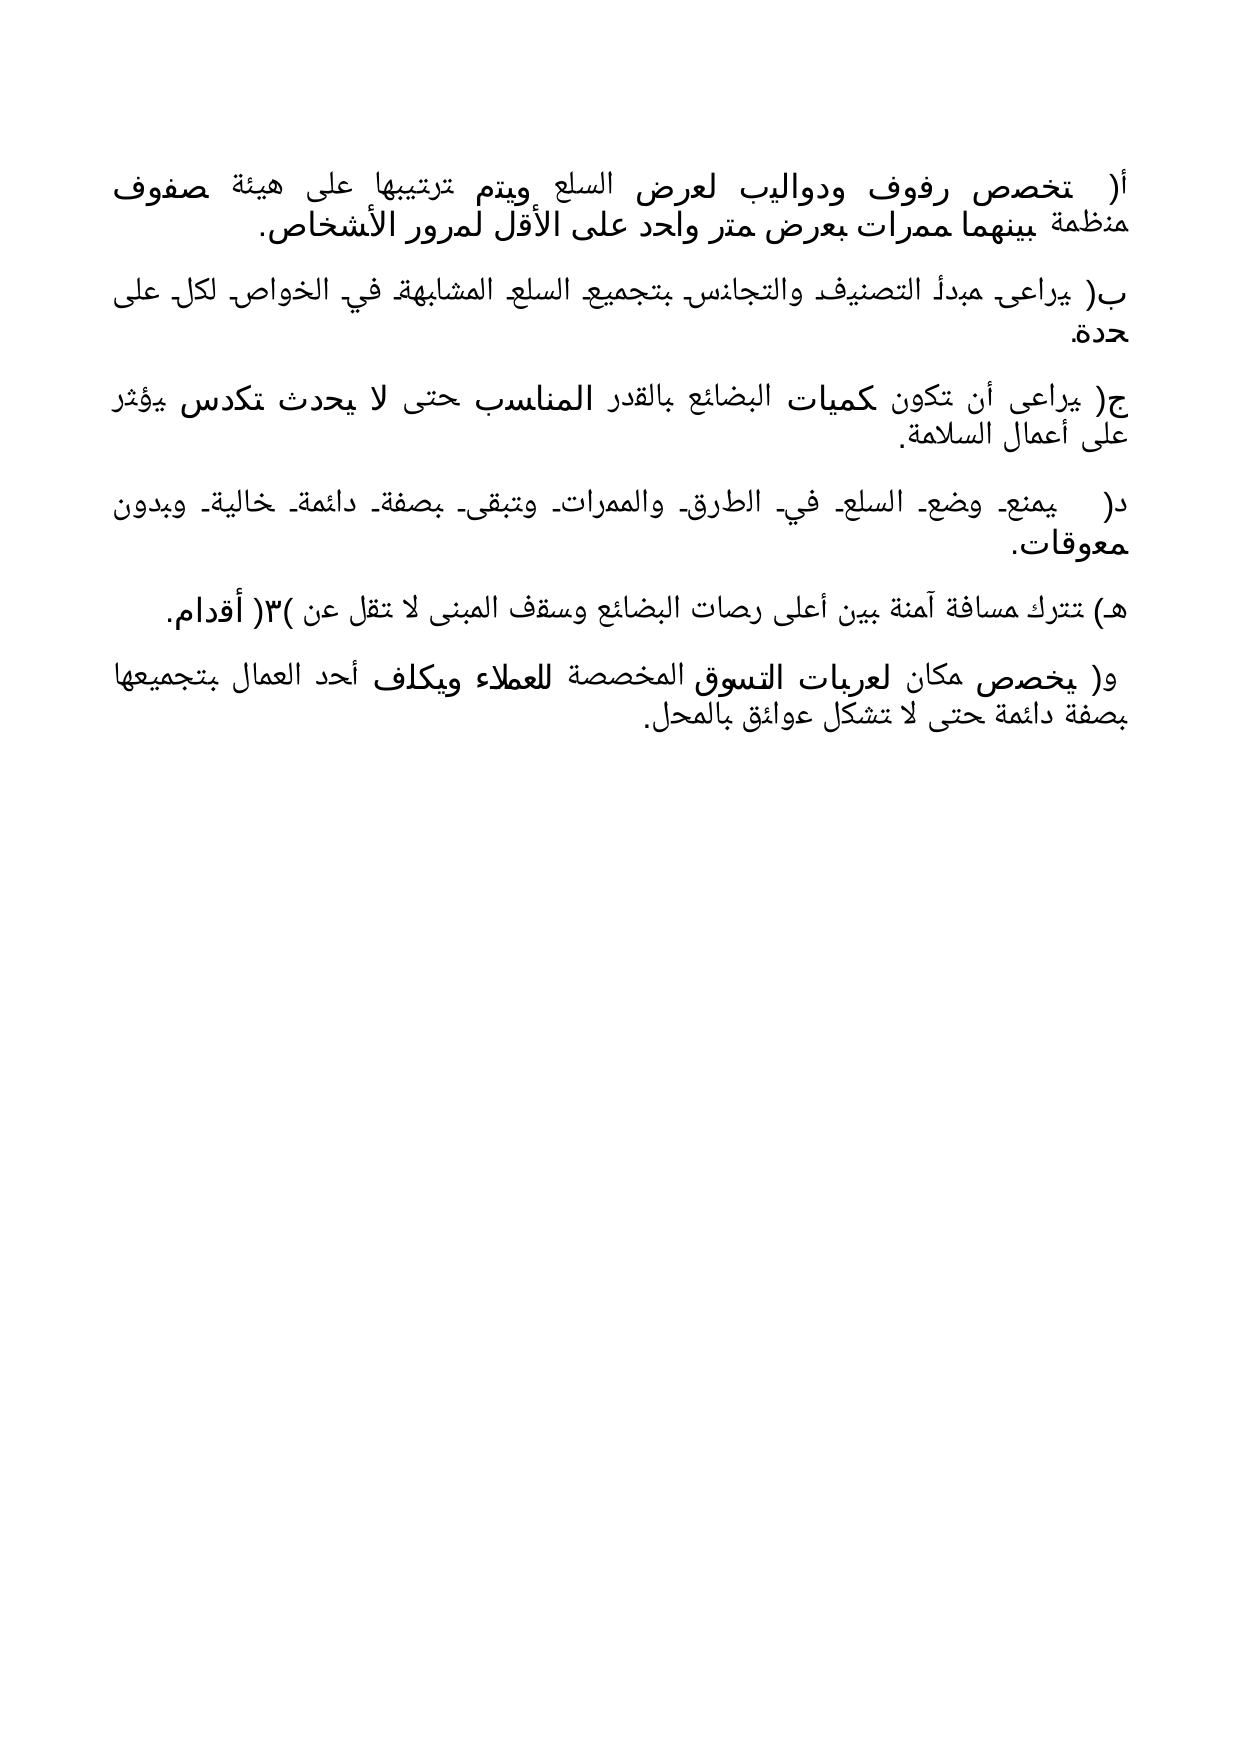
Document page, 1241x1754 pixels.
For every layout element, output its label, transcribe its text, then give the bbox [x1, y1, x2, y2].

text ﺝ( ﻴﺭﺍﻋﻰ ﺃﻥ ﺘﻜﻭﻥ ﻜﻤﻴﺎﺕ ﺍﻟﺒﻀﺎﺌﻊ ﺒﺎﻟﻘﺩﺭ ﺍﻟﻤﻨﺎﺴﺏ ﺤﺘﻰ ﻻ ﻴﺤﺩﺙ ﺘﻜﺩﺱ ﻴﺅﺜﺭ ﻋﻠﻰ ﺃﻋﻤﺎل ﺍﻟﺴﻼﻤﺔ. [112, 379, 1128, 456]
text ﺃ( ﺘﺨﺼﺹ ﺭﻓﻭﻑ ﻭﺩﻭﺍﻟﻴﺏ ﻟﻌﺭﺽ ﺍﻟﺴﻠﻊ ﻭﻴﺘﻡ ﺘﺭﺘﻴﺒﻬﺎ ﻋﻠﻰ ﻫﻴﺌﺔ ﺼﻔﻭﻑ ﻤﻨﻅﻤﺔ ﺒﻴﻨﻬﻤﺎ ﻤﻤﺭﺍﺕ ﺒﻌﺭﺽ ﻤﺘﺭ ﻭﺍﺤﺩ ﻋﻠﻰ ﺍﻷﻗل ﻟﻤﺭﻭﺭ ﺍﻷﺸﺨﺎﺹ. [112, 167, 1128, 243]
text ﺩ( ﻴﻤﻨﻊ ﻭﻀﻊ ﺍﻟﺴﻠﻊ ﻓﻲ ﺍﻟﻁﺭﻕ ﻭﺍﻟﻤﻤﺭﺍﺕ ﻭﺘﺒﻘﻰ ﺒﺼﻔﺔ ﺩﺍﺌﻤﺔ ﺨﺎﻟﻴﺔ ﻭﺒﺩﻭﻥ ﻤﻌﻭﻗﺎﺕ. [112, 485, 1128, 562]
text ﺏ( ﻴﺭﺍﻋﻰ ﻤﺒﺩﺃ ﺍﻟﺘﺼﻨﻴﻑ ﻭﺍﻟﺘﺠﺎﻨﺱ ﺒﺘﺠﻤﻴﻊ ﺍﻟﺴﻠﻊ ﺍﻟﻤﺸﺎﺒﻬﺔ ﻓﻲ ﺍﻟﺨﻭﺍﺹ ﻟﻜل ﻋﻠﻰ ﺤﺩﺓ. [112, 273, 1128, 349]
text هـ) ﺘﺘﺭﻙ ﻤﺴﺎﻓﺔ ﺁﻤﻨﺔ ﺒﻴﻥ ﺃﻋﻠﻰ ﺭﺼﺎﺕ ﺍﻟﺒﻀﺎﺌﻊ ﻭﺴﻘﻑ ﺍﻟﻤﺒﻨﻰ ﻻ ﺘﻘل ﻋﻥ )٣( ﺃﻗﺩﺍﻡ. [112, 591, 1128, 629]
text ﻭ( ﻴﺨﺼﺹ ﻤﻜﺎﻥ ﻟﻌﺭﺒﺎﺕ ﺍﻟﺘﺴﻭﻕ ﺍﻟﻤﺨﺼﺼﺔ ﻟﻠﻌﻤﻼﺀ ﻭﻴﻜﻠﻑ ﺃﺤﺩ ﺍﻟﻌﻤﺎل ﺒﺘﺠﻤﻴﻌﻬﺎ ﺒﺼﻔﺔ ﺩﺍﺌﻤﺔ ﺤﺘﻰ ﻻ ﺘﺸﻜل ﻋﻭﺍﺌﻕ ﺒﺎﻟﻤﺤل. [112, 658, 1128, 735]
